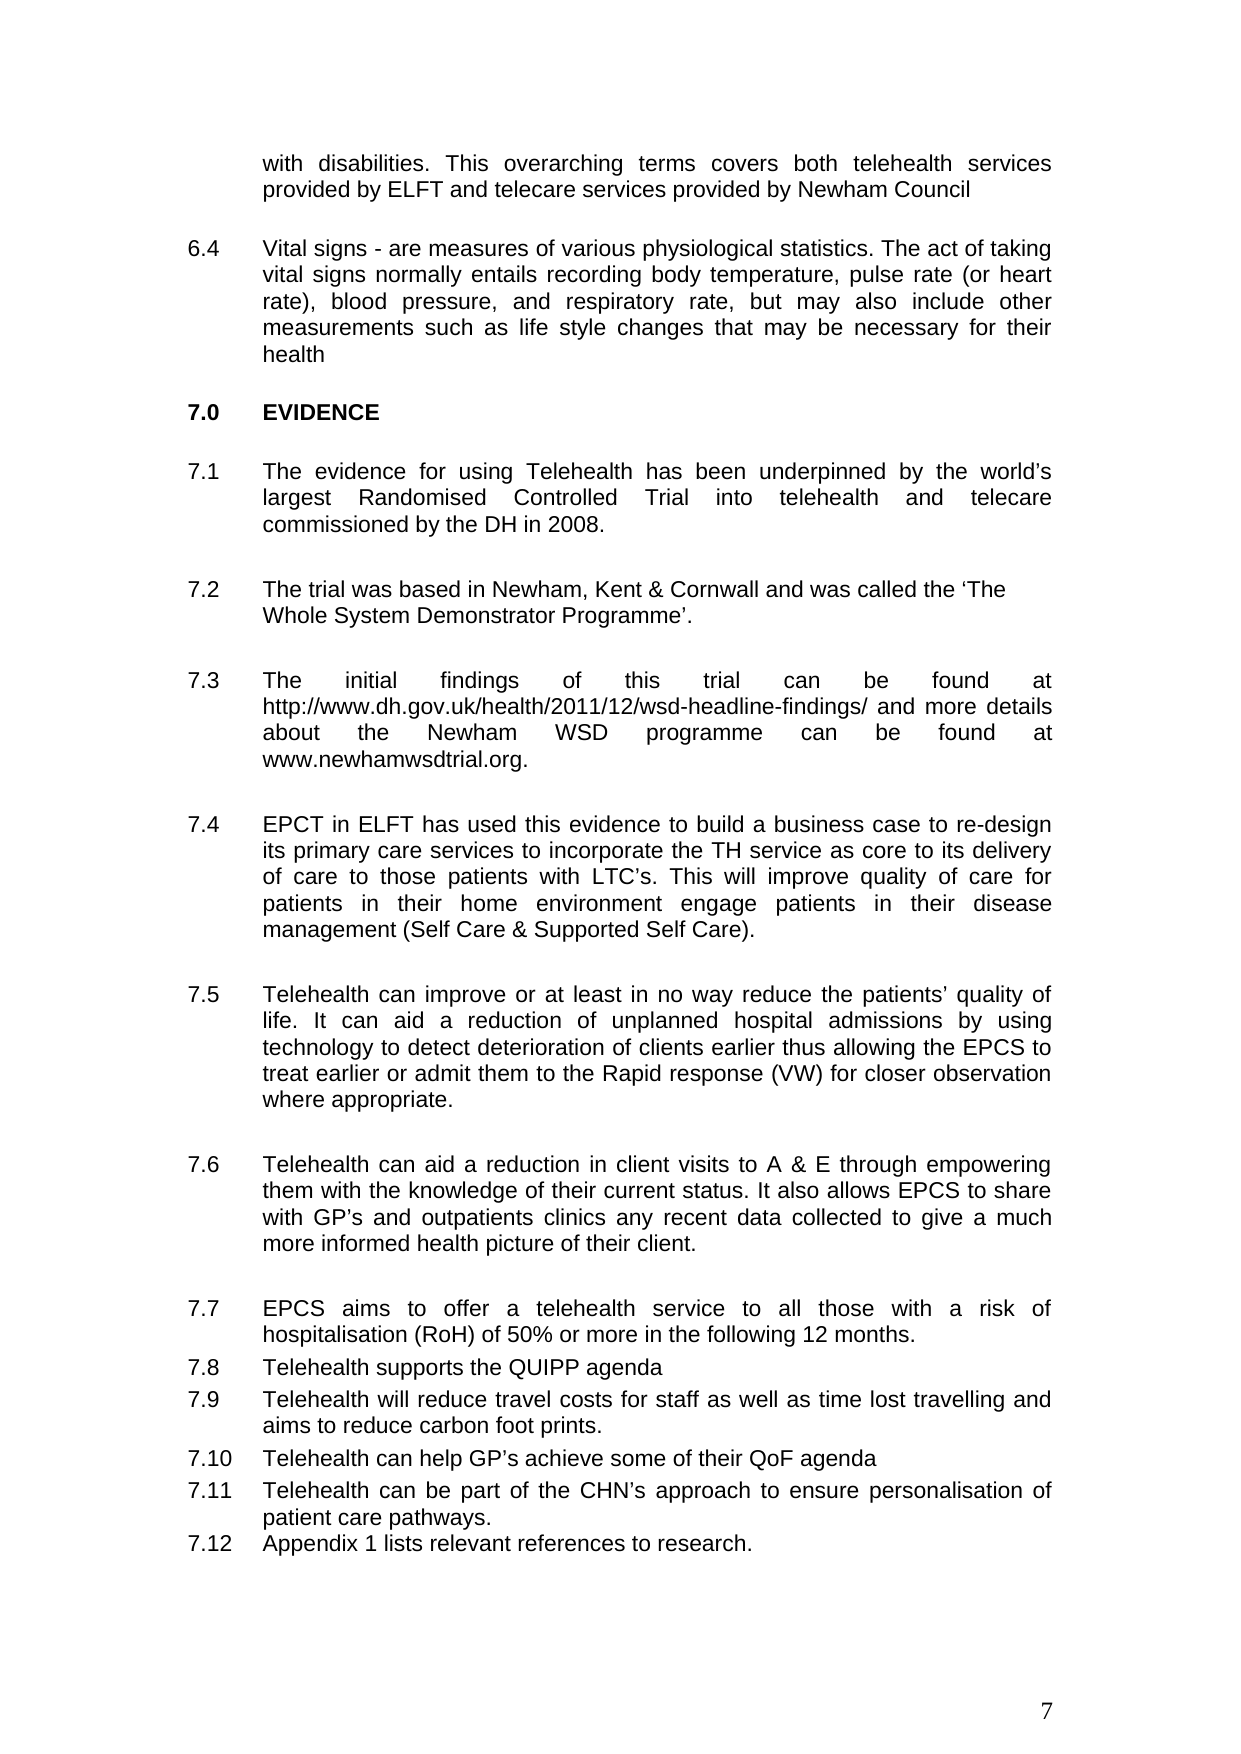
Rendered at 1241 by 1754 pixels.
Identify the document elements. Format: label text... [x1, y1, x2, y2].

text 7.7 EPCS aims to offer a telehealth service to all those with a risk of hospitalisation (RoH) of 50% or more in the following 12 months. [187, 1295, 1053, 1347]
text 7.9 Telehealth will reduce travel costs for staff as well as time lost travelling and aims to reduce carbon foot prints. [187, 1386, 1053, 1439]
text 7.3 The initial findings of this trial can be found at http://www.dh.gov.uk/health/2011/12/wsd-headline-findings/ and more details about the Newham WSD programme can be found at www.newhamwsdtrial.org. [187, 667, 1053, 772]
text 7.6 Telehealth can aid a reduction in client visits to A & E through empowering them with the knowledge of their current status. It also allows EPCS to share with GP’s and outpatients clinics any recent data collected to give a much more informed health picture of their client. [187, 1151, 1053, 1256]
text 7.12 Appendix 1 lists relevant references to research. [187, 1530, 1053, 1556]
text 7.2 The trial was based in Newham, Kent & Cornwall and was called the ‘The Whole System Demonstrator Programme’. [187, 576, 1053, 628]
text 7.5 Telehealth can improve or at least in no way reduce the patients’ quality of life. It can aid a reduction of unplanned hospital admissions by using technology to detect deterioration of clients earlier thus allowing the EPCS to treat earlier or admit them to the Rapid response (VW) for closer observation where appropriate. [187, 981, 1053, 1112]
text 7.1 The evidence for using Telehealth has been underpinned by the world’s largest Randomised Controlled Trial into telehealth and telecare commissioned by the DH in 2008. [187, 458, 1053, 537]
text 6.4 Vital signs - are measures of various physiological statistics. The act of taking vital signs normally entails recording body temperature, pulse rate (or heart rate), blood pressure, and respiratory rate, but may also include other measurements such as life style changes that may be necessary for their health [187, 235, 1053, 367]
text 7.0 EVIDENCE [187, 399, 1053, 426]
text 7.4 EPCT in ELFT has used this evidence to build a business case to re-design its primary care services to incorporate the TH service as core to its delivery of care to those patients with LTC’s. This will improve quality of care for patients in their home environment engage patients in their disease management (Self Care & Supported Self Care). [187, 811, 1053, 942]
text 7.11 Telehealth can be part of the CHN’s approach to ensure personalisation of patient care pathways. [187, 1477, 1053, 1530]
text 7.8 Telehealth supports the QUIPP agenda [187, 1353, 1053, 1380]
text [187, 150, 1053, 203]
text 7.10 Telehealth can help GP’s achieve some of their QoF agenda [187, 1445, 1053, 1471]
